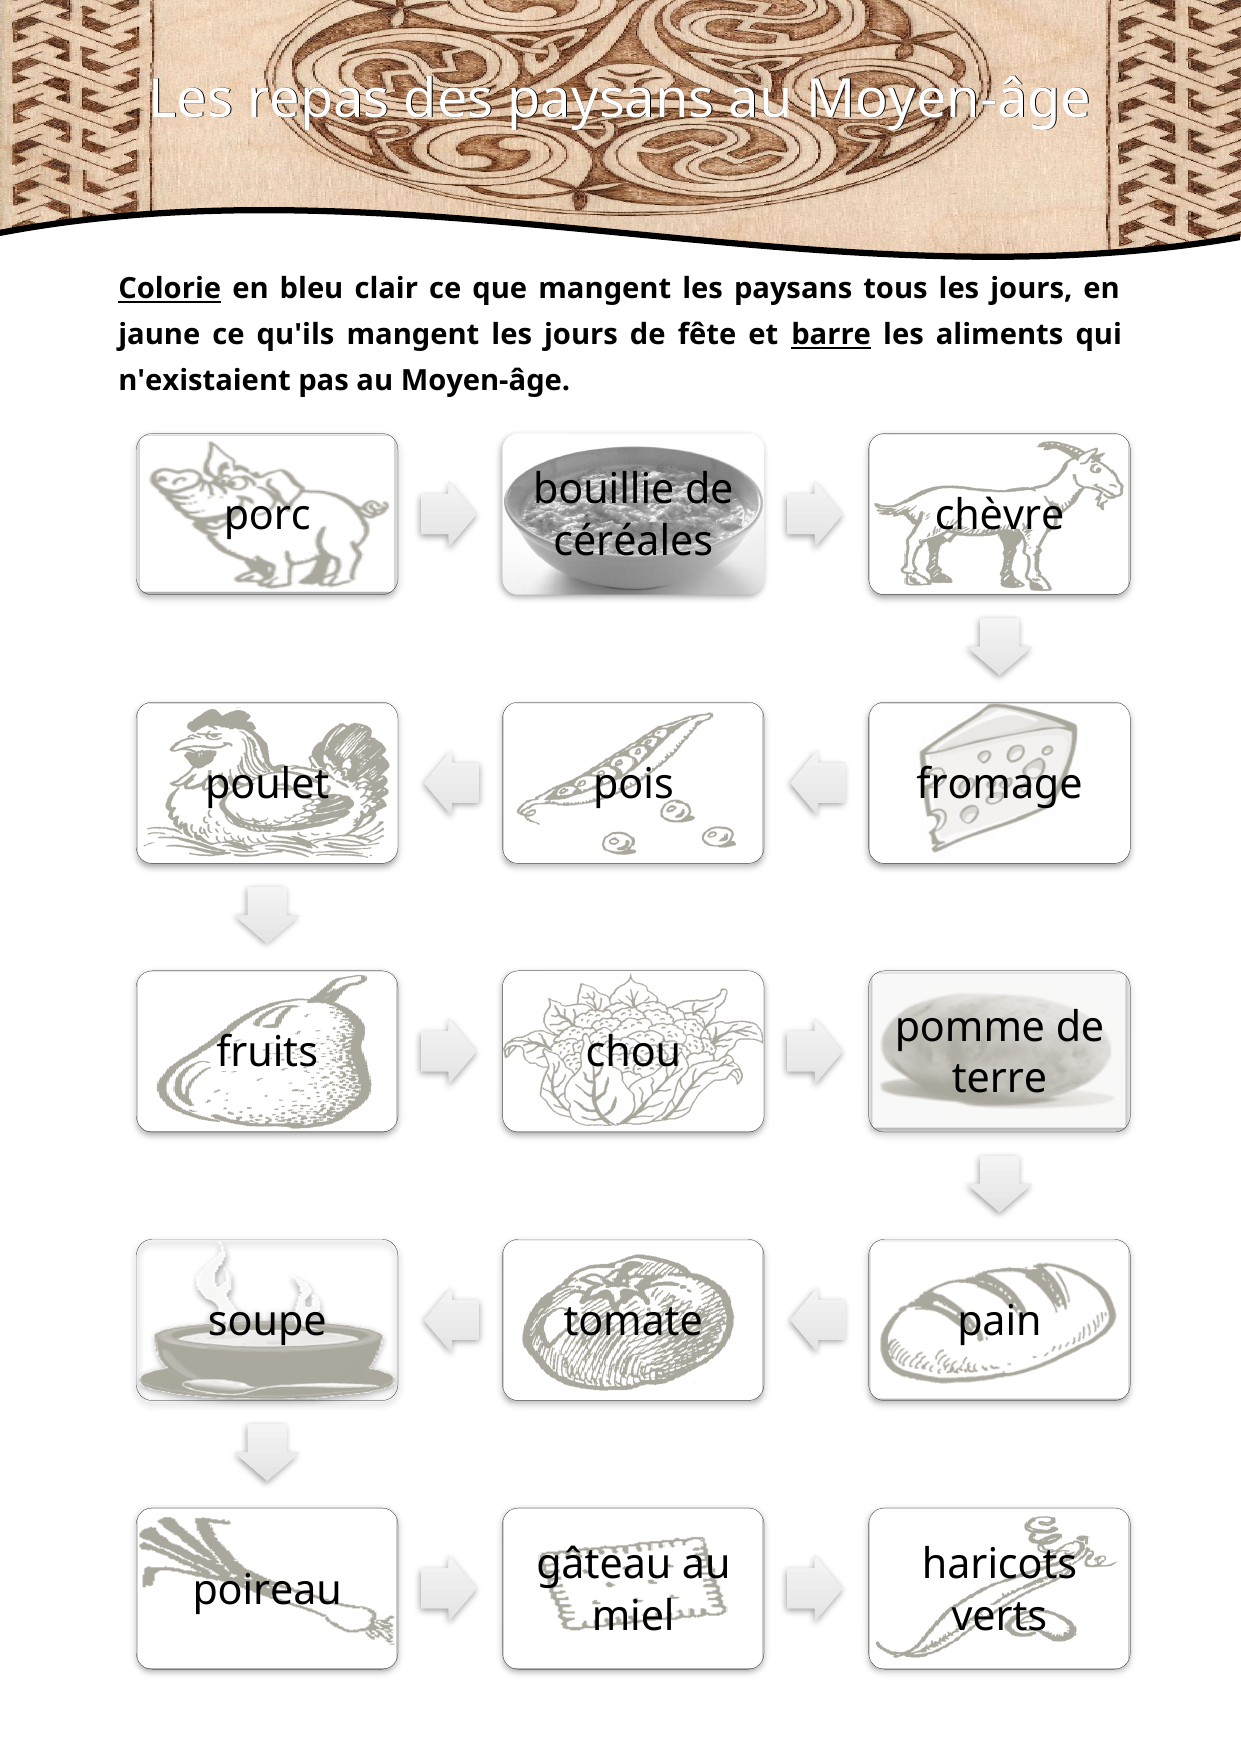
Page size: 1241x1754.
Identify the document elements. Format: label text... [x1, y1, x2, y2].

text Colorie en bleu clair ce que mangent les paysans tous les jours, en jaune ce qu'ils mangent les jours de fête et barre les aliments qui n'existaient pas au Moyen-âge. [118, 268, 1122, 399]
text Les repas des paysans au Moyen-âge [118, 59, 1122, 133]
picture [0, 0, 1241, 253]
